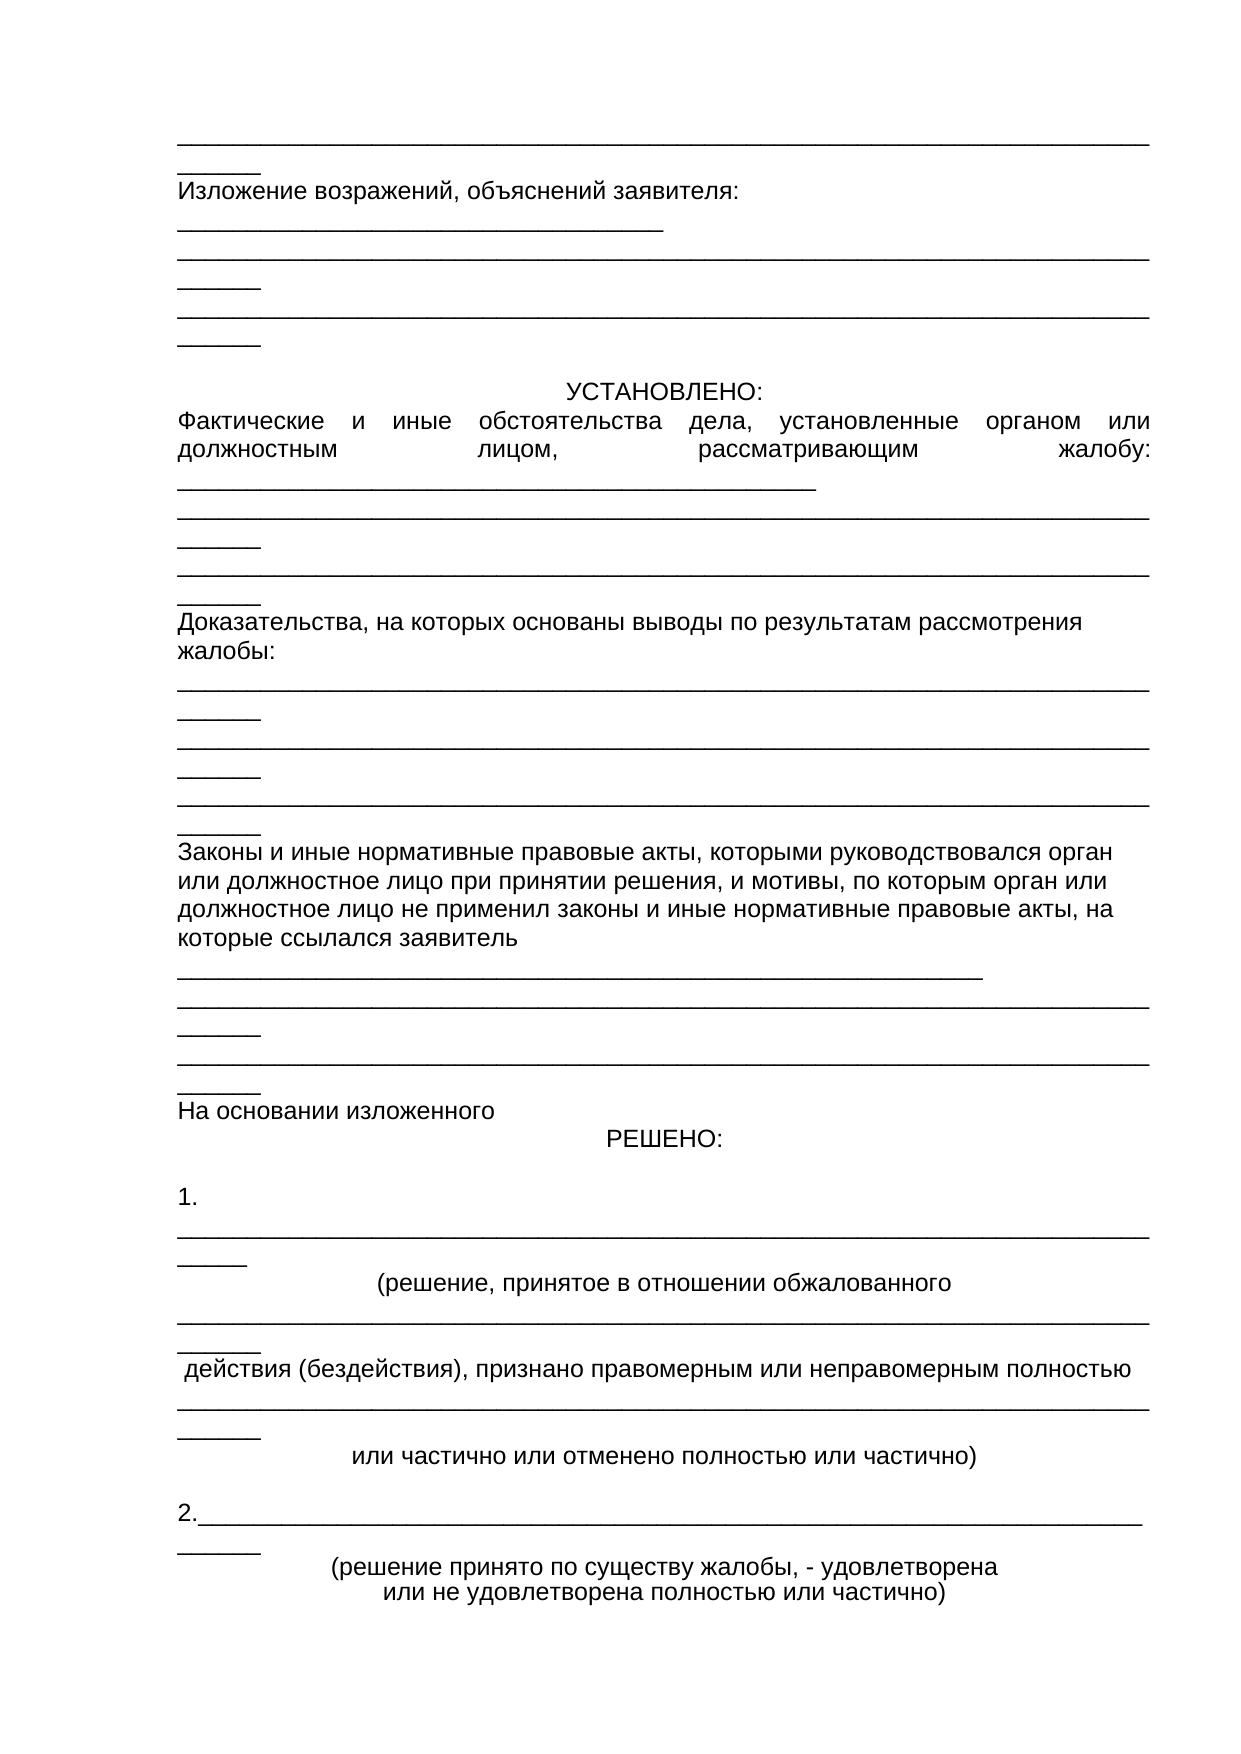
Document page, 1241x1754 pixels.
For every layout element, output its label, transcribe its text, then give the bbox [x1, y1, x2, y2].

text ____________________________________________________________________________ [177, 291, 1152, 348]
text ____________________________________________________________________________ [177, 549, 1152, 607]
text ____________________________________________________________________________ [177, 233, 1152, 291]
text ____________________________________________________________________________ [177, 664, 1152, 722]
text (решение, принятое в отношении обжалованного [177, 1268, 1152, 1297]
text Изложение возражений, объяснений заявителя: ___________________________________ [177, 176, 1152, 233]
text Законы и иные нормативные правовые акты, которыми руководствовался орган или должностное лицо при принятии решения, и мотивы, по которым орган или должностное лицо не применил законы и иные нормативные правовые акты, на которые ссылался заявитель __________________________________________________________ [177, 837, 1152, 981]
text или частично или отменено полностью или частично) [177, 1441, 1152, 1469]
text ____________________________________________________________________________ [177, 779, 1152, 837]
text ____________________________________________________________________________ [177, 981, 1152, 1038]
text ____________________________________________________________________________ [177, 1383, 1152, 1441]
text На основании изложенного [177, 1096, 1152, 1124]
text УСТАНОВЛЕНО: [177, 377, 1152, 406]
text ____________________________________________________________________________ [177, 1297, 1152, 1354]
text ____________________________________________________________________________ [177, 1038, 1152, 1096]
text Фактические и иные обстоятельства дела, установленные органом или должностным лицом, рассматривающим жалобу: ______________________________________________ [177, 406, 1152, 492]
text РЕШЕНО: [177, 1124, 1152, 1153]
text (решение принято по существу жалобы, - удовлетворена [177, 1556, 1152, 1581]
text 1. ___________________________________________________________________________ [177, 1182, 1152, 1268]
text или не удовлетворена полностью или частично) [177, 1581, 1152, 1606]
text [177, 118, 1152, 176]
text ____________________________________________________________________________ [177, 492, 1152, 549]
text ____________________________________________________________________________ [177, 722, 1152, 779]
text Доказательства, на которых основаны выводы по результатам рассмотрения жалобы: [177, 607, 1152, 664]
text действия (бездействия), признано правомерным или неправомерным полностью [177, 1354, 1152, 1383]
text 2.__________________________________________________________________________ [177, 1498, 1152, 1556]
